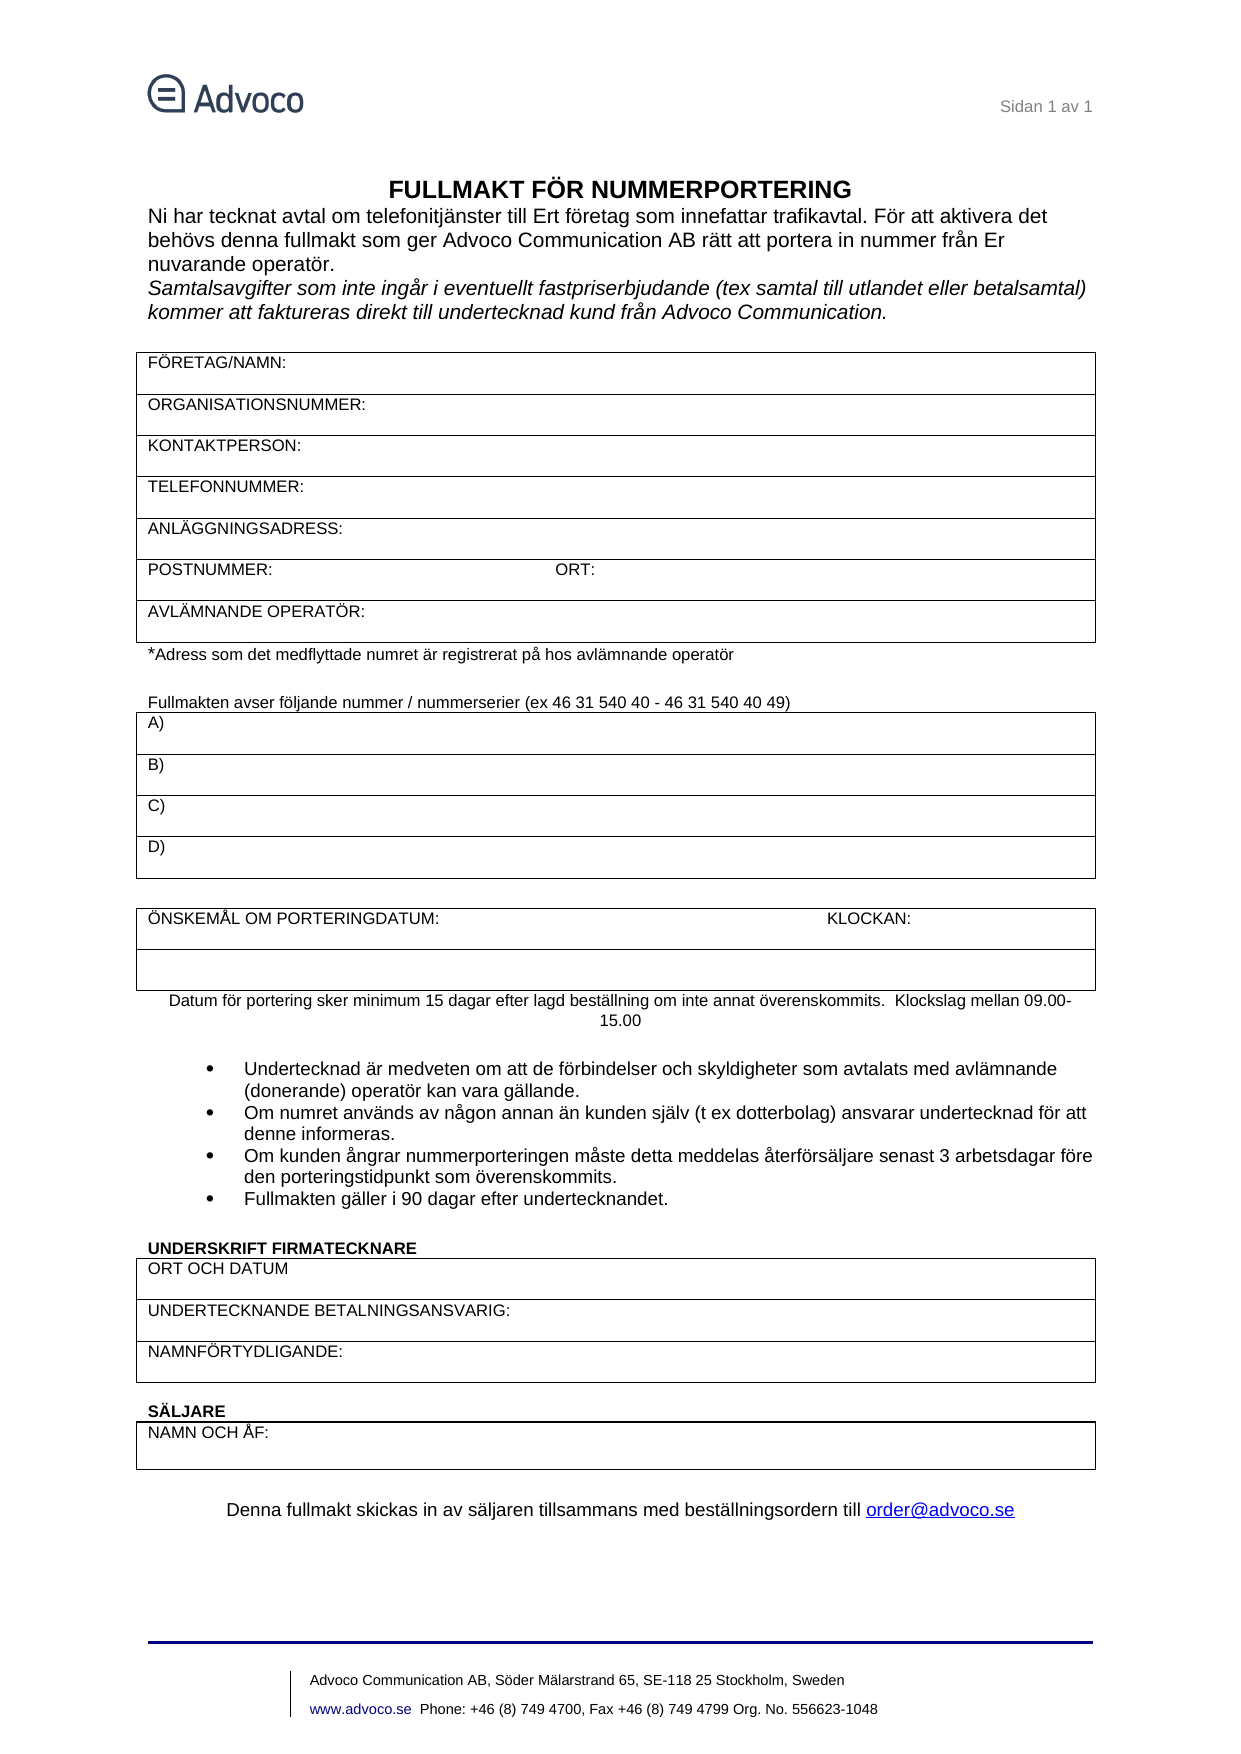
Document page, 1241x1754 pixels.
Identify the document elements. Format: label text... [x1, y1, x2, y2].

table_cell TELEFONNUMMER: [137, 477, 1095, 518]
text *Adress som det medflyttade numret är registrerat på hos avlämnande operatör [148, 643, 1093, 664]
picture [147, 73, 304, 113]
table_cell ANLÄGGNINGSADRESS: [137, 519, 1095, 559]
text SÄLJARE [148, 1402, 1093, 1421]
list Fullmakten gäller i 90 dagar efter undertecknandet. [207, 1188, 1093, 1209]
table_header NAMN OCH ÅF: [137, 1423, 1095, 1469]
table_header A) [137, 713, 1095, 753]
table_cell AVLÄMNANDE OPERATÖR: [137, 601, 1095, 642]
table_cell NAMNFÖRTYDLIGANDE: [137, 1342, 1095, 1382]
table_cell C) [137, 796, 1095, 836]
text UNDERSKRIFT FIRMATECKNARE [148, 1239, 1093, 1258]
text Ni har tecknat avtal om telefonitjänster till Ert företag som innefattar trafikavtal. För att aktivera det behövs denna fullmakt som ger Advoco Communication AB rätt att portera in nummer från Er nuvarande operatör. [148, 204, 1093, 276]
table_cell POSTNUMMER: ORT: [137, 560, 1095, 600]
list Om kunden ångrar nummerporteringen måste detta meddelas återförsäljare senast 3 arbetsdagar före den porteringstidpunkt som överenskommits. [207, 1145, 1093, 1188]
text FULLMAKT FÖR NUMMERPORTERING [148, 175, 1093, 204]
table_cell B) [137, 755, 1095, 795]
table_cell [137, 950, 1095, 990]
table_cell KONTAKTPERSON: [137, 436, 1095, 476]
text Denna fullmakt skickas in av säljaren tillsammans med beställningsordern till order@advoco.se [148, 1498, 1093, 1520]
table_header ÖNSKEMÅL OM PORTERINGDATUM: KLOCKAN: [137, 909, 1095, 949]
text Samtalsavgifter som inte ingår i eventuellt fastpriserbjudande (tex samtal till utlandet eller betalsamtal) kommer att faktureras direkt till undertecknad kund från Advoco Communication. [148, 276, 1093, 323]
text Datum för portering sker minimum 15 dagar efter lagd beställning om inte annat överenskommits. Klockslag mellan 09.00-15.00 [148, 991, 1093, 1029]
table_cell D) [137, 837, 1095, 878]
list Undertecknad är medveten om att de förbindelser och skyldigheter som avtalats med avlämnande (donerande) operatör kan vara gällande. [207, 1058, 1093, 1101]
text Fullmakten avser följande nummer / nummerserier (ex 46 31 540 40 - 46 31 540 40 49) [148, 693, 1093, 712]
table_cell UNDERTECKNANDE BETALNINGSANSVARIG: [137, 1300, 1095, 1341]
table_cell ORGANISATIONSNUMMER: [137, 395, 1095, 435]
table_header FÖRETAG/NAMN: [137, 353, 1095, 393]
table_header ORT OCH DATUM [137, 1259, 1095, 1299]
list Om numret används av någon annan än kunden själv (t ex dotterbolag) ansvarar undertecknad för att denne informeras. [207, 1101, 1093, 1145]
